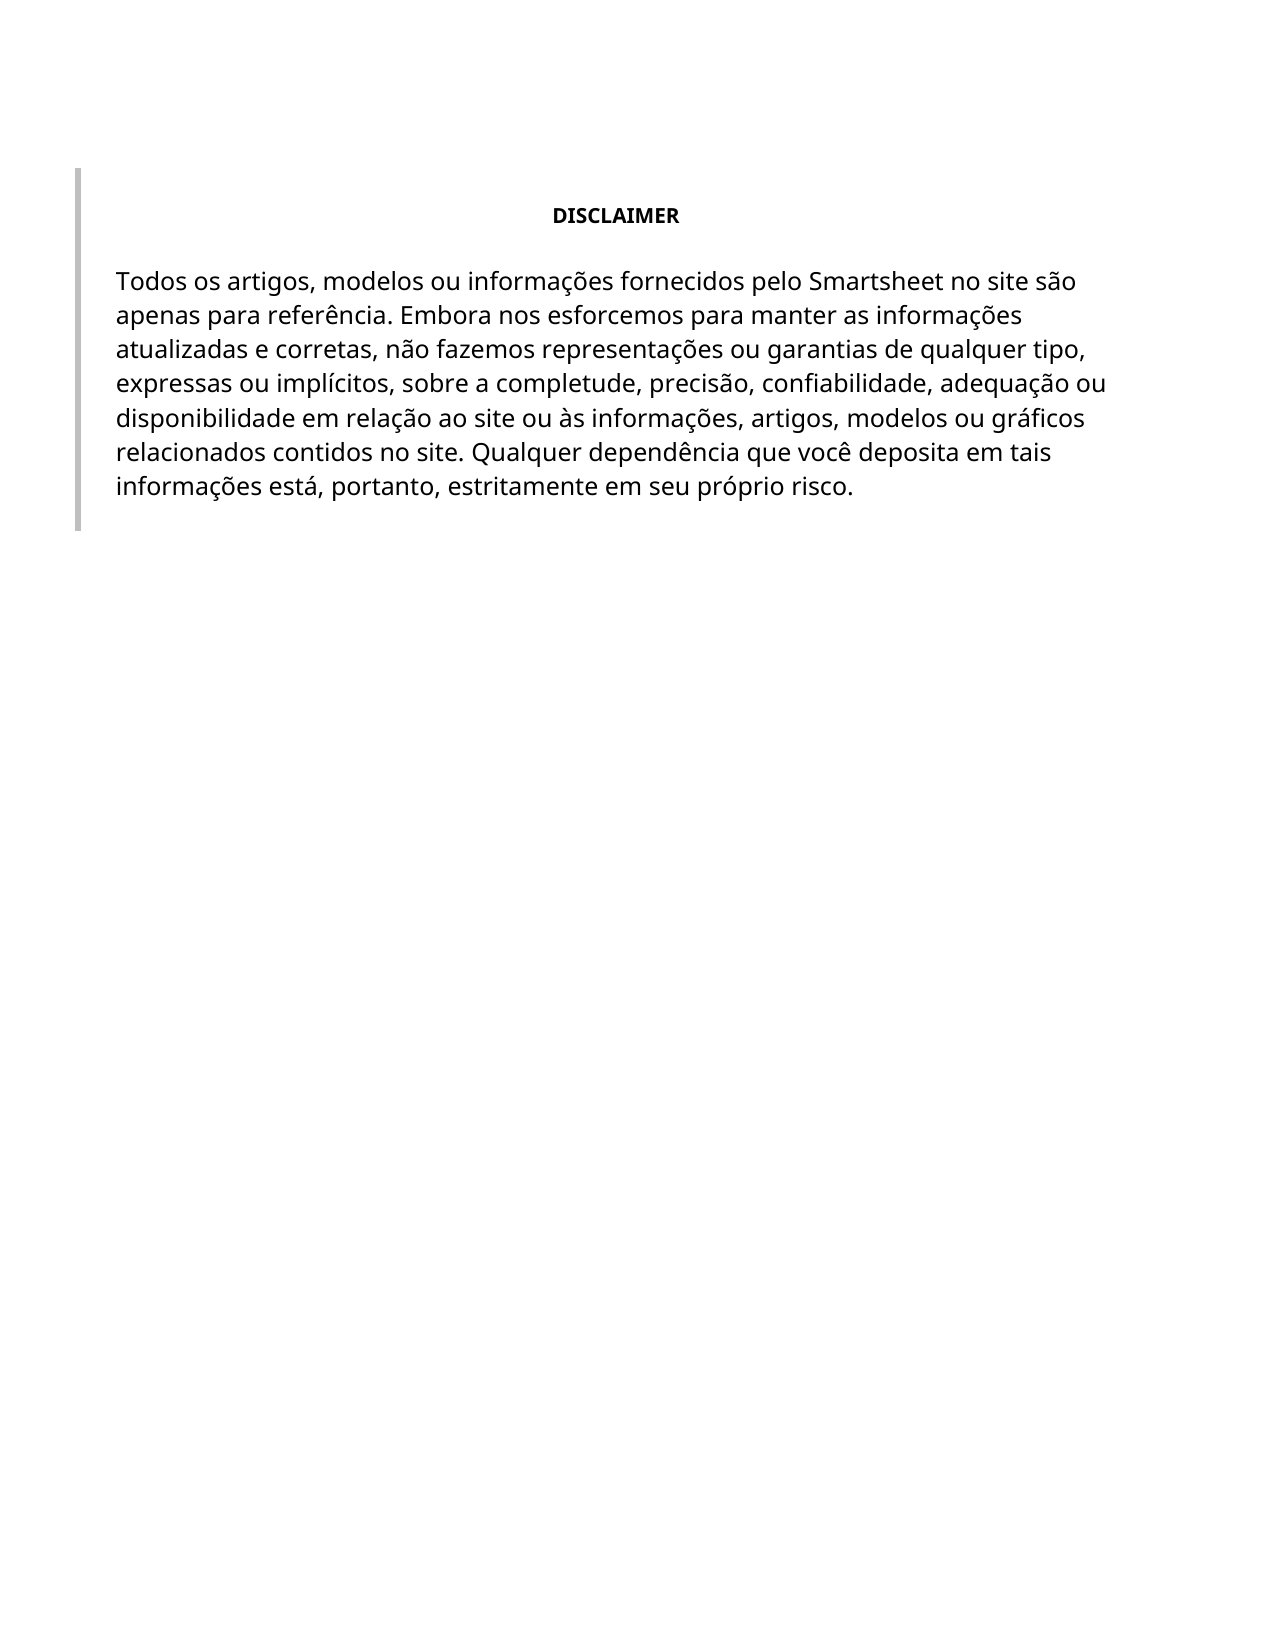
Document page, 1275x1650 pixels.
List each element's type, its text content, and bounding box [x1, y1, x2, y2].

table_header DISCLAIMER Todos os artigos, modelos ou informações fornecidos pelo Smartsheet no site são apenas para referência. Embora nos esforcemos para manter as informações atualizadas e corretas, não fazemos representações ou garantias de qualquer tipo, expressas ou implícitos, sobre a completude, precisão, confiabilidade, adequação ou disponibilidade em relação ao site ou às informações, artigos, modelos ou gráficos relacionados contidos no site. Qualquer dependência que você deposita em tais informações está, portanto, estritamente em seu próprio risco. [81, 168, 1128, 531]
